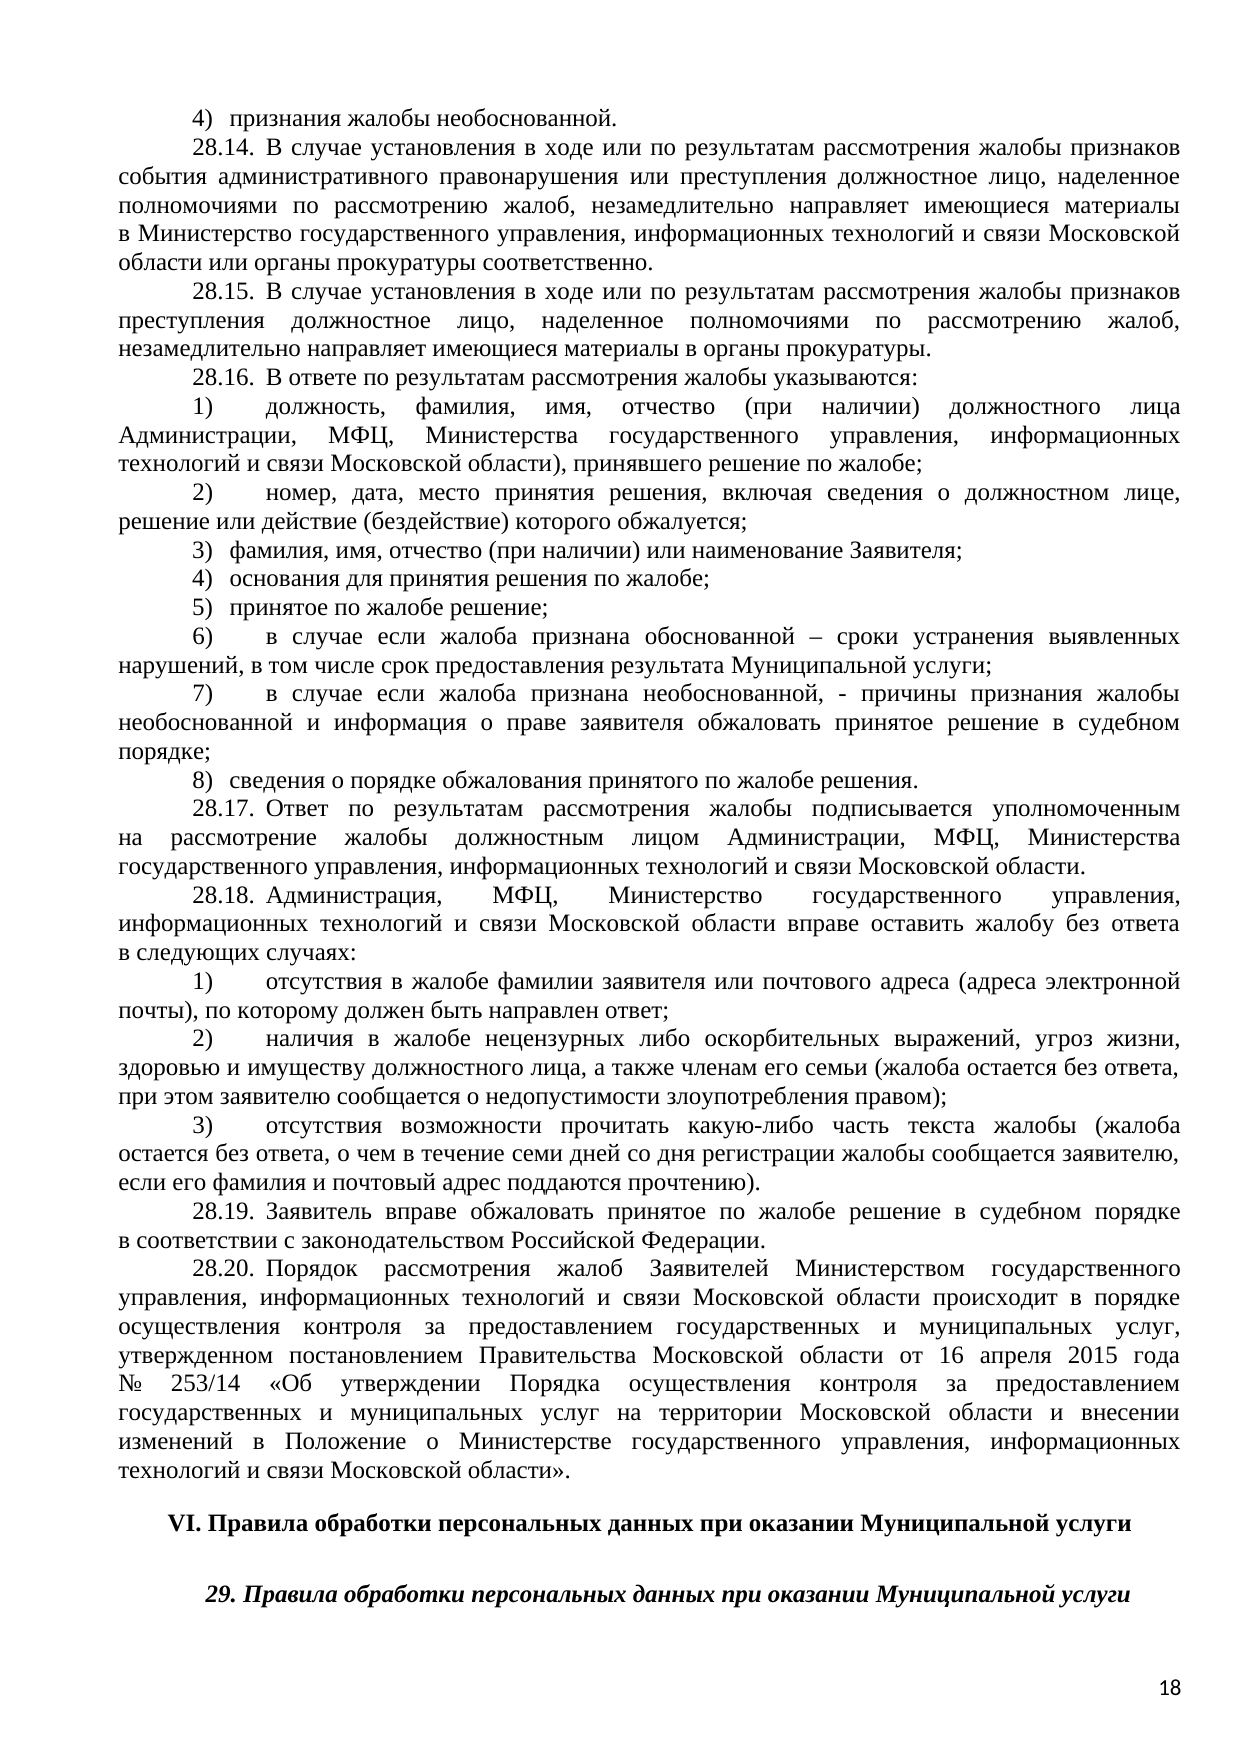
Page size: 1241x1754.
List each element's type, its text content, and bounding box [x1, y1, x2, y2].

list В ответе по результатам рассмотрения жалобы указываются: [118, 362, 1181, 391]
list номер, дата, место принятия решения, включая сведения о должностном лице, решение или действие (бездействие) которого обжалуется; [118, 477, 1181, 535]
list Порядок рассмотрения жалоб Заявителей Министерством государственного управления, информационных технологий и связи Московской области происходит в порядке осуществления контроля за предоставлением государственных и муниципальных услуг, утвержденном постановлением Правительства Московской области от 16 апреля 2015 года № 253/14 «Об утверждении Порядка осуществления контроля за предоставлением государственных и муниципальных услуг на территории Московской области и внесении изменений в Положение о Министерстве государственного управления, информационных технологий и связи Московской области». [118, 1253, 1181, 1483]
list фамилия, имя, отчество (при наличии) или наименование Заявителя; [192, 535, 1181, 563]
list признания жалобы необоснованной. [192, 103, 1181, 132]
list В случае установления в ходе или по результатам рассмотрения жалобы признаков события административного правонарушения или преступления должностное лицо, наделенное полномочиями по рассмотрению жалоб, незамедлительно направляет имеющиеся материалы в Министерство государственного управления, информационных технологий и связи Московской области или органы прокуратуры соответственно. [118, 132, 1181, 276]
list Ответ по результатам рассмотрения жалобы подписывается уполномоченным на рассмотрение жалобы должностным лицом Администрации, МФЦ, Министерства государственного управления, информационных технологий и связи Московской области. [118, 793, 1181, 880]
list наличия в жалобе нецензурных либо оскорбительных выражений, угроз жизни, здоровью и имуществу должностного лица, а также членам его семьи (жалоба остается без ответа, при этом заявителю сообщается о недопустимости злоупотребления правом); [118, 1023, 1181, 1110]
text VI. Правила обработки персональных данных при оказании Муниципальной услуги [118, 1508, 1181, 1537]
list должность, фамилия, имя, отчество (при наличии) должностного лица Администрации, МФЦ, Министерства государственного управления, информационных технологий и связи Московской области), принявшего решение по жалобе; [118, 391, 1181, 477]
list принятое по жалобе решение; [192, 592, 1181, 621]
list основания для принятия решения по жалобе; [192, 563, 1181, 592]
list В случае установления в ходе или по результатам рассмотрения жалобы признаков преступления должностное лицо, наделенное полномочиями по рассмотрению жалоб, незамедлительно направляет имеющиеся материалы в органы прокуратуры. [118, 276, 1181, 362]
list Правила обработки персональных данных при оказании Муниципальной услуги [156, 1579, 1181, 1608]
list в случае если жалоба признана необоснованной, - причины признания жалобы необоснованной и информация о праве заявителя обжаловать принятое решение в судебном порядке; [118, 678, 1181, 765]
list Администрация, МФЦ, Министерство государственного управления, информационных технологий и связи Московской области вправе оставить жалобу без ответа в следующих случаях: [118, 880, 1181, 966]
list отсутствия в жалобе фамилии заявителя или почтового адреса (адреса электронной почты), по которому должен быть направлен ответ; [118, 966, 1181, 1023]
list в случае если жалоба признана обоснованной – сроки устранения выявленных нарушений, в том числе срок предоставления результата Муниципальной услуги; [118, 621, 1181, 678]
list отсутствия возможности прочитать какую-либо часть текста жалобы (жалоба остается без ответа, о чем в течение семи дней со дня регистрации жалобы сообщается заявителю, если его фамилия и почтовый адрес поддаются прочтению). [118, 1110, 1181, 1196]
list сведения о порядке обжалования принятого по жалобе решения. [192, 765, 1181, 793]
list Заявитель вправе обжаловать принятое по жалобе решение в судебном порядке в соответствии с законодательством Российской Федерации. [118, 1196, 1181, 1253]
